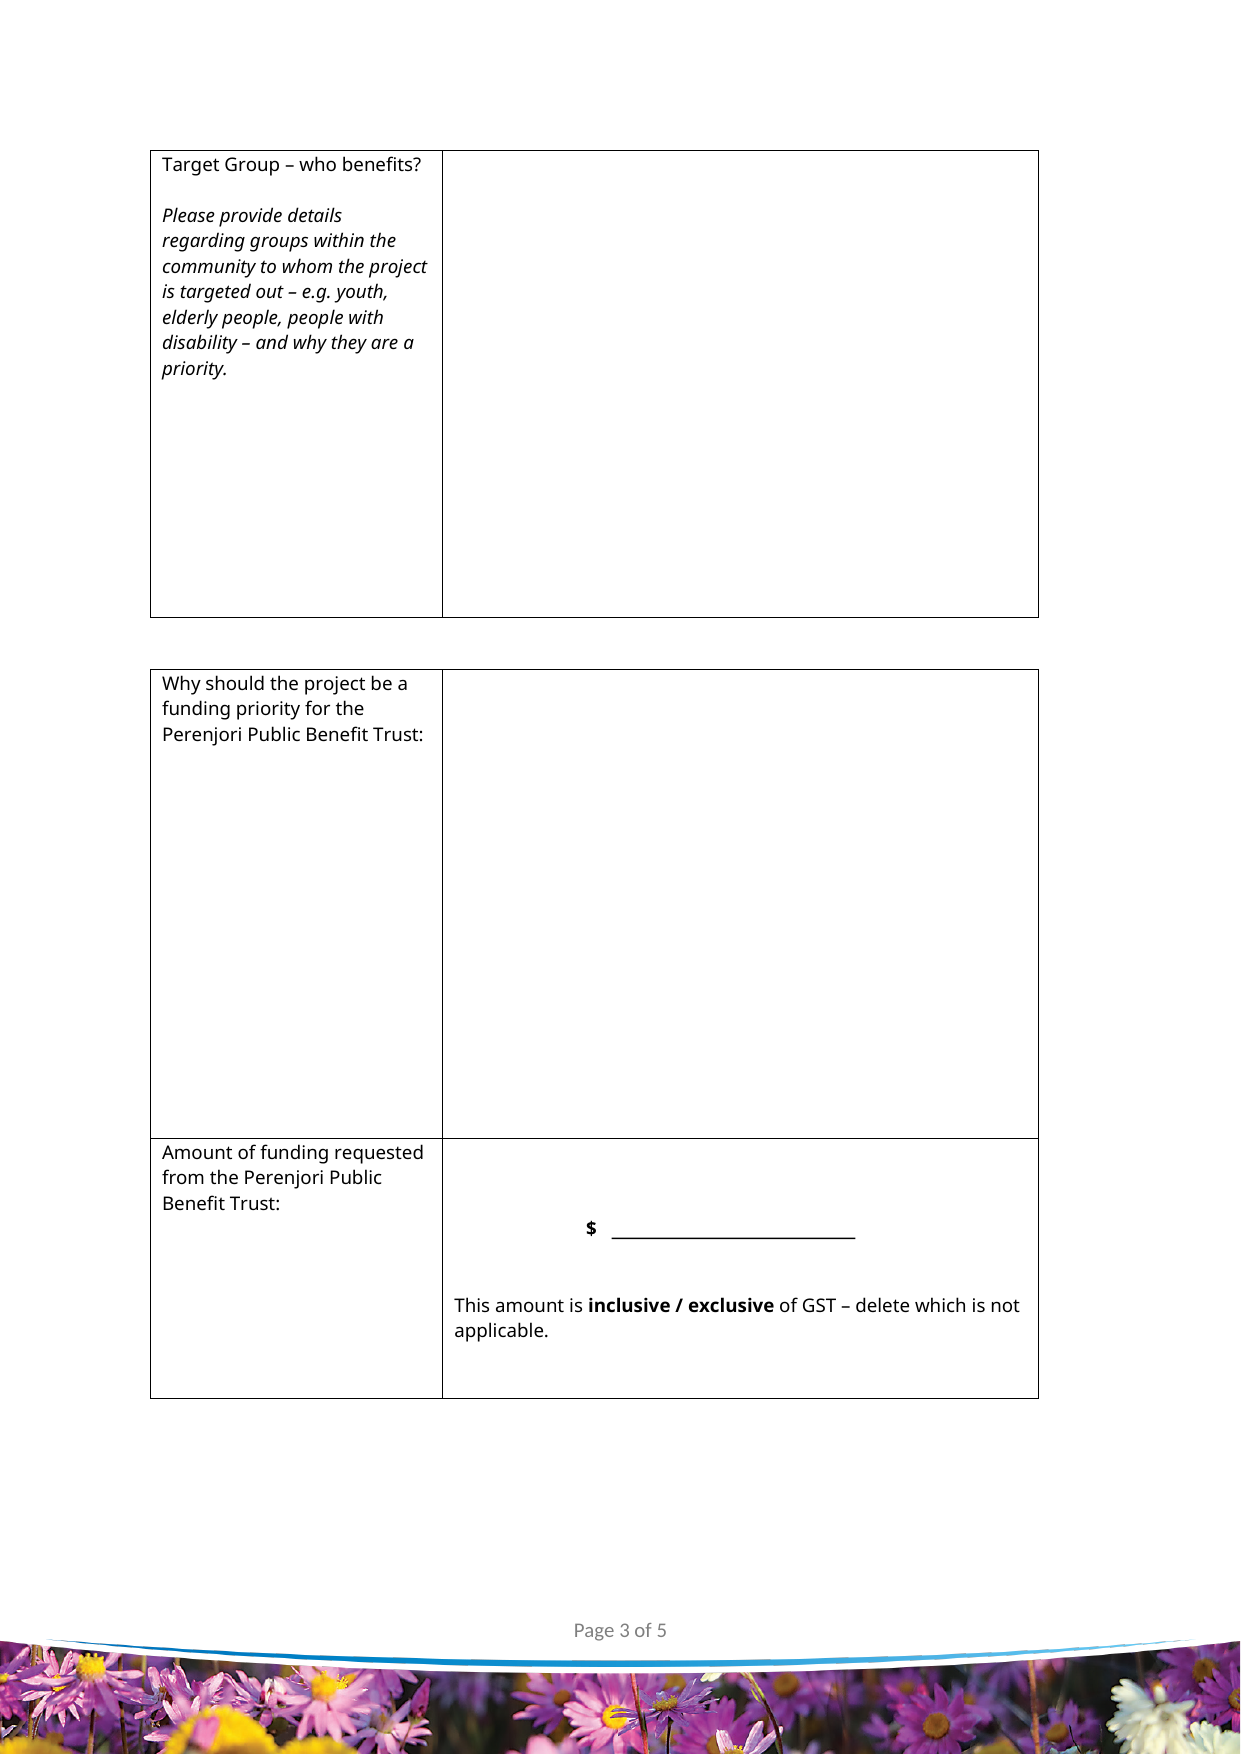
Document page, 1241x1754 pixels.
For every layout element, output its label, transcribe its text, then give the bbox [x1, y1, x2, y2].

table_header Why should the project be a funding priority for the Perenjori Public Benefit Trust: [151, 670, 442, 1138]
table_header [443, 151, 1038, 617]
table_cell Amount of funding requested from the Perenjori Public Benefit Trust: [151, 1139, 442, 1398]
table_cell $ This amount is inclusive / exclusive of GST – delete which is not applicable. [443, 1139, 1038, 1398]
picture [0, 1639, 1241, 1754]
table_header Target Group – who benefits? Please provide details regarding groups within the community to whom the project is targeted out – e.g. youth, elderly people, people with disability – and why they are a priority. [151, 151, 442, 617]
table_header [443, 670, 1038, 1138]
